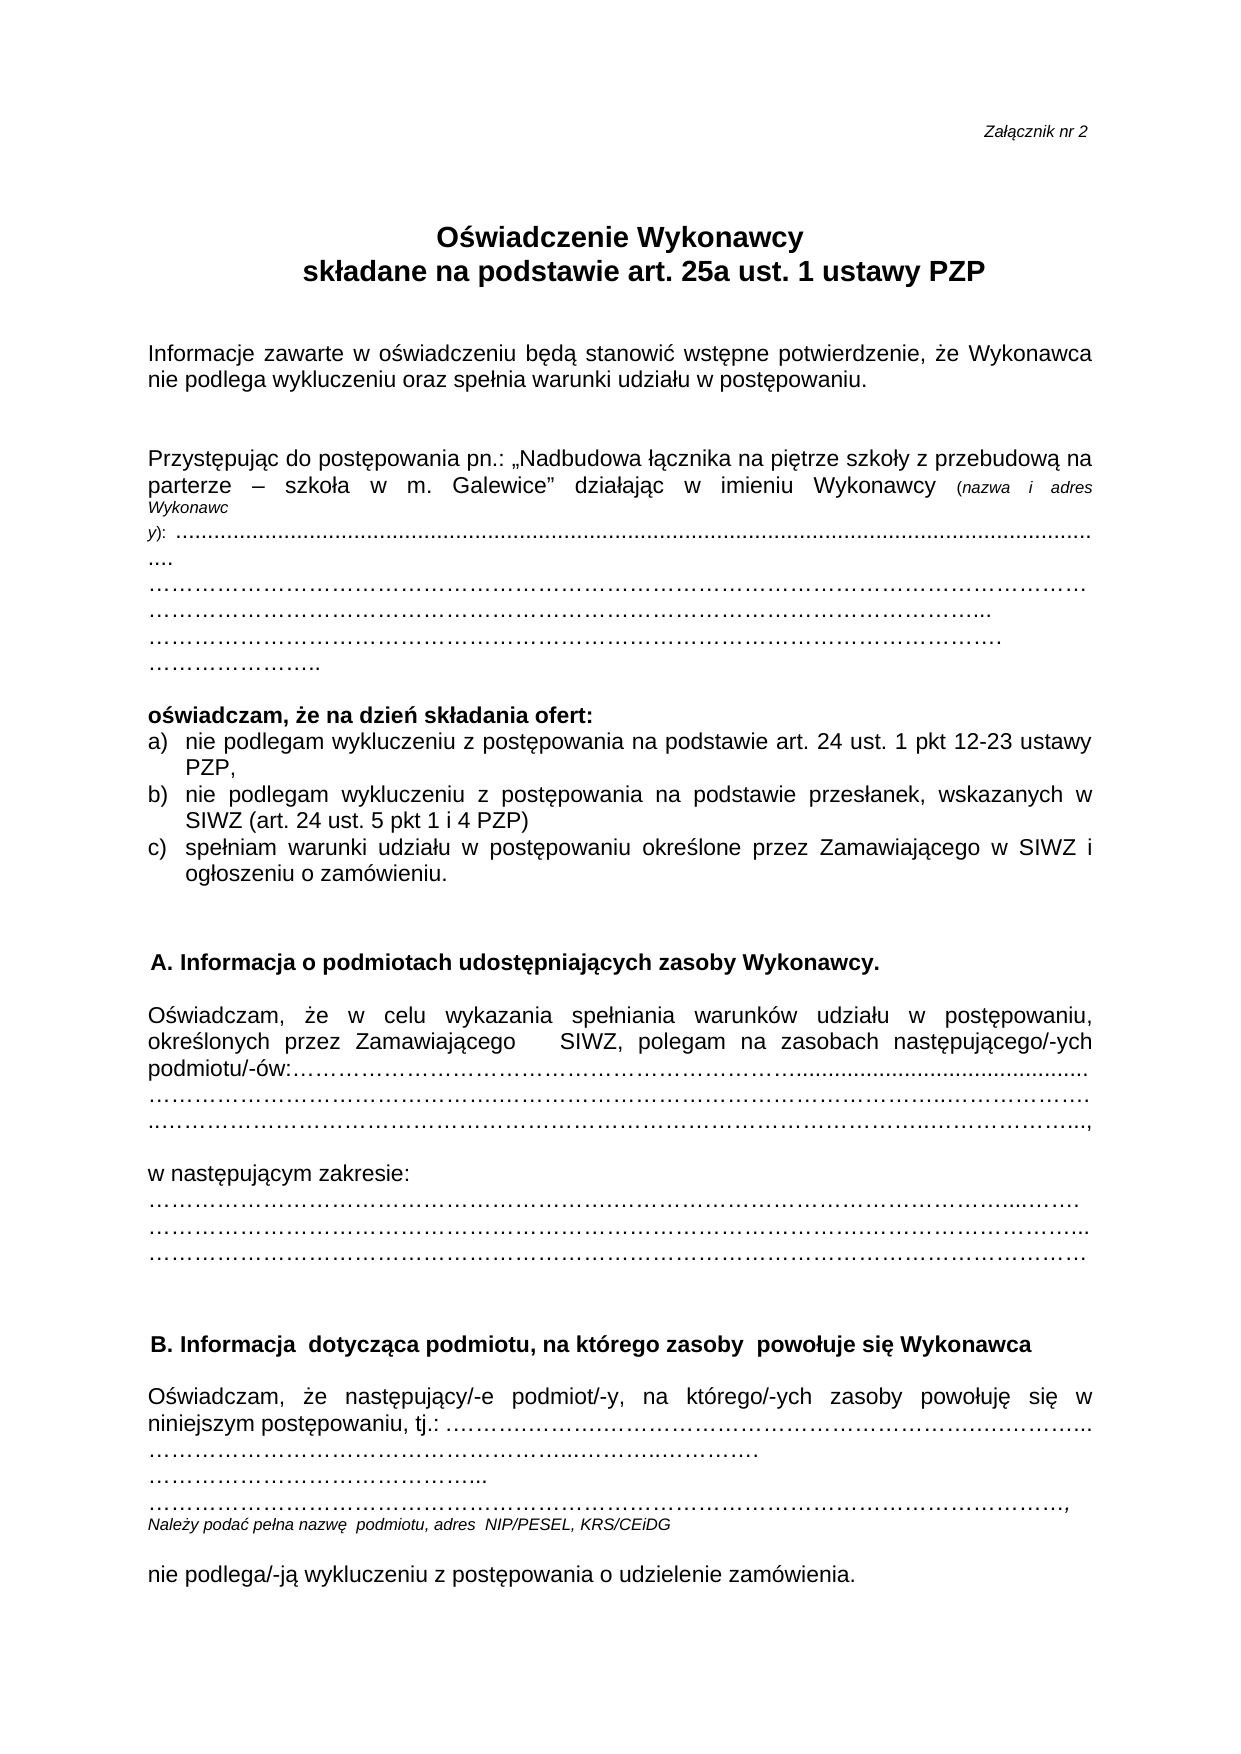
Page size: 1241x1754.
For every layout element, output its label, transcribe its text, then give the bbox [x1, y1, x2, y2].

text …………………………………………………………………………………………………………… [148, 570, 1093, 596]
text w następującym zakresie: [148, 1160, 1093, 1186]
text …………………………………………………………………………………………………………, [148, 1489, 1093, 1515]
list Informacja o podmiotach udostępniających zasoby Wykonawcy. [150, 949, 1093, 975]
text Przystępując do postępowania pn.: „Nadbudowa łącznika na piętrze szkoły z przebudową na parterze – szkoła w m. Galewice” działając w imieniu Wykonawcy (nazwa i adres Wykonawcy): .................................................................................................................................................... [148, 445, 1093, 570]
text …………………………………………………….……………………………………………....…….………………………………………………………………………………….………………………... [148, 1186, 1093, 1239]
text Oświadczenie Wykonawcy składane na podstawie art. 25a ust. 1 ustawy PZP [148, 220, 1093, 287]
text Oświadczam, że w celu wykazania spełniania warunków udziału w postępowaniu, określonych przez Zamawiającego SIWZ, polegam na zasobach następującego/-ych podmiotu/-ów:………………………………………………………….............................................. ……………………………………….…………………………………………………..………………. [148, 1002, 1093, 1107]
list nie podlegam wykluczeniu z postępowania na podstawie przesłanek, wskazanych w SIWZ (art. 24 ust. 5 pkt 1 i 4 PZP) [148, 781, 1093, 833]
text nie podlega/-ją wykluczeniu z postępowania o udzielenie zamówienia. [148, 1561, 1093, 1587]
text oświadczam, że na dzień składania ofert: [148, 702, 1093, 728]
text …………………………………………………………………………………………………………… [148, 1239, 1093, 1265]
list spełniam warunki udziału w postępowaniu określone przez Zamawiającego w SIWZ i ogłoszeniu o zamówieniu. [148, 833, 1093, 886]
list nie podlegam wykluczeniu z postępowania na podstawie art. 24 ust. 1 pkt 12-23 ustawy PZP, [148, 728, 1093, 781]
text Należy podać pełna nazwę podmiotu, adres NIP/PESEL, KRS/CEiDG [148, 1515, 1093, 1534]
text Informacje zawarte w oświadczeniu będą stanowić wstępne potwierdzenie, że Wykonawca nie podlega wykluczeniu oraz spełnia warunki udziału w postępowaniu. [148, 340, 1093, 393]
text ………………………………………………………………………………………………...………………………………………………………………………………………………….………………….. [148, 596, 1093, 675]
list Informacja dotycząca podmiotu, na którego zasoby powołuje się Wykonawca [150, 1331, 1093, 1357]
text Oświadczam, że następujący/-e podmiot/-y, na którego/-ych zasoby powołuję się w niniejszym postępowaniu, tj.: .……….……….………………………………………….….………... [148, 1383, 1093, 1436]
text ………………………………………………...………..………….……………………………………... [148, 1436, 1093, 1489]
text ..………………………………………………………………………………………..………………..., [148, 1107, 1093, 1133]
text Załącznik nr 2 [148, 122, 1093, 141]
